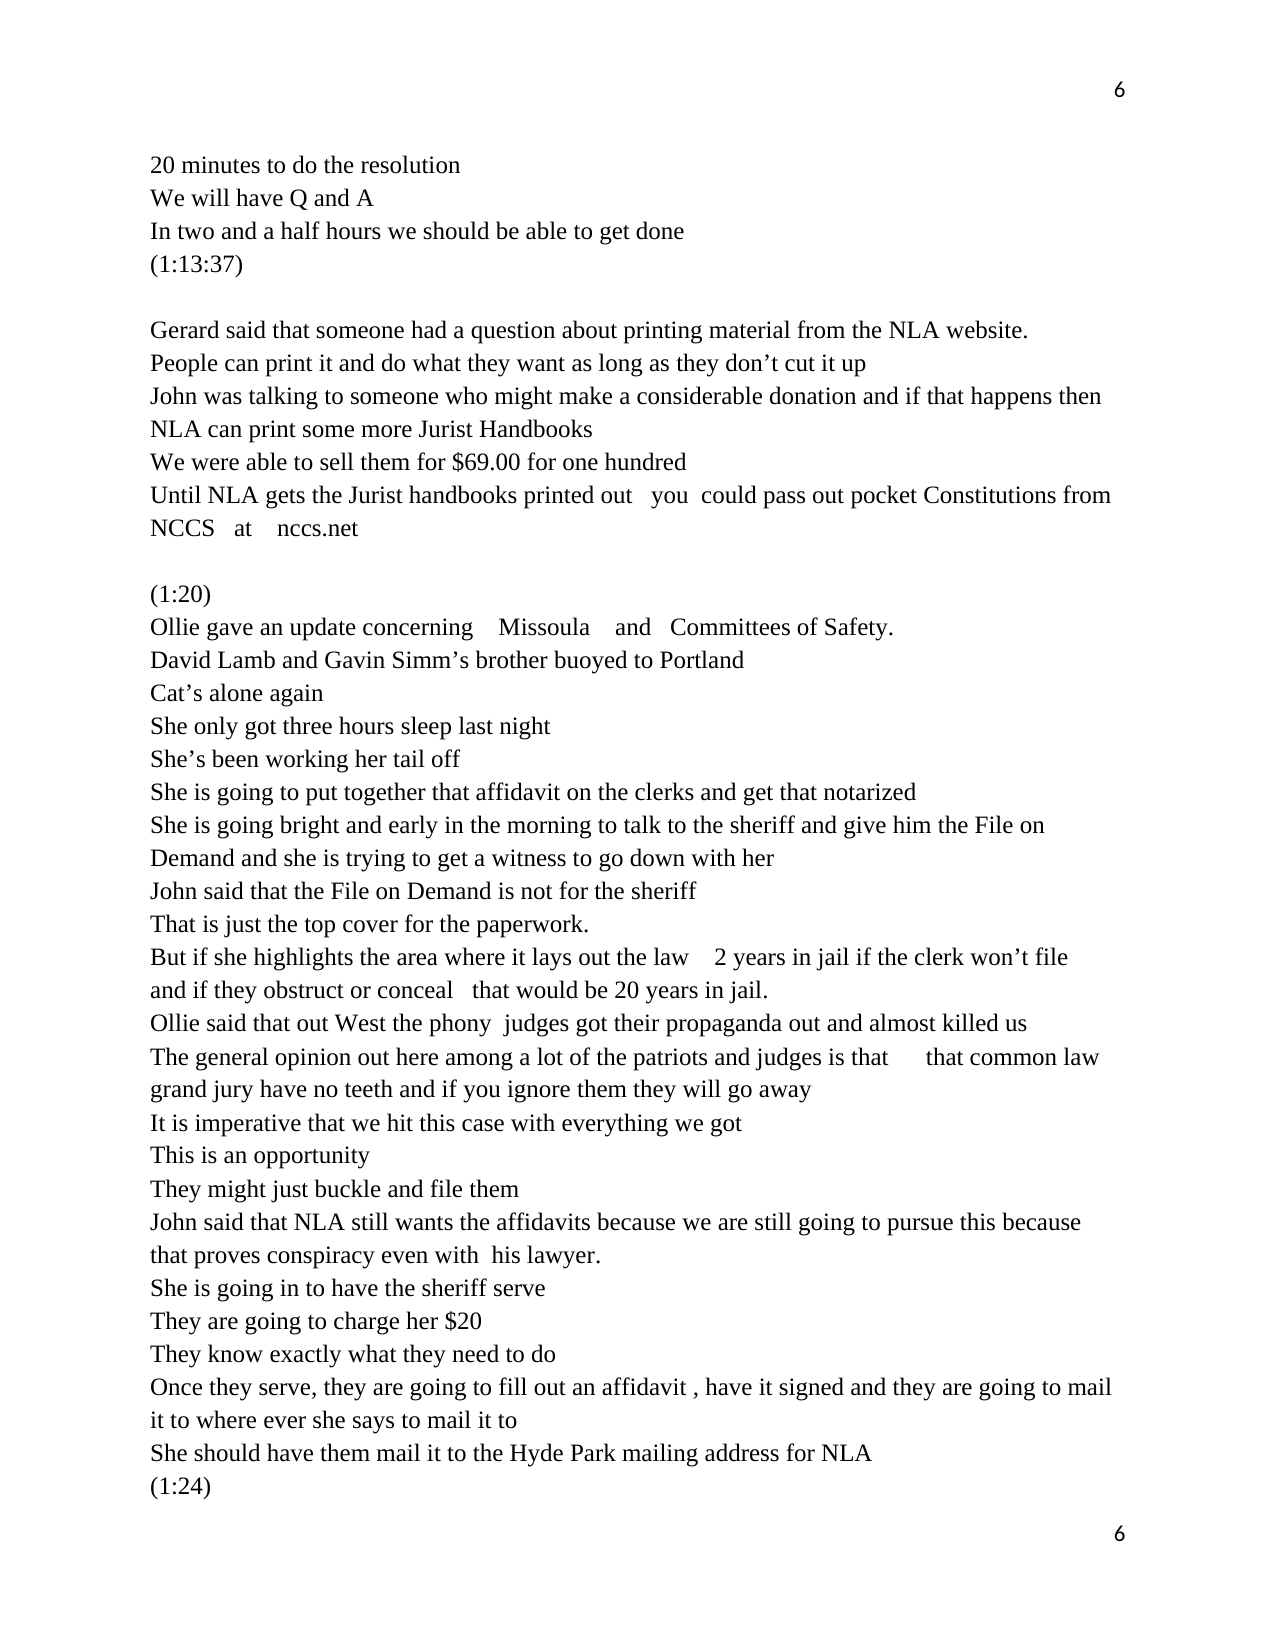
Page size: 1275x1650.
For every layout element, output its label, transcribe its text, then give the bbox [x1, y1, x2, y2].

text She is going to put together that affidavit on the clerks and get that notarized [150, 777, 1125, 806]
text This is an opportunity [150, 1141, 1125, 1169]
text Until NLA gets the Jurist handbooks printed out you could pass out pocket Constitutions from NCCS at nccs.net [150, 480, 1125, 542]
text John was talking to someone who might make a considerable donation and if that happens then NLA can print some more Jurist Handbooks [150, 381, 1125, 443]
text She should have them mail it to the Hyde Park mailing address for NLA [150, 1438, 1125, 1467]
text She’s been working her tail off [150, 744, 1125, 773]
text They are going to charge her $20 [150, 1306, 1125, 1334]
text Ollie said that out West the phony judges got their propaganda out and almost killed us [150, 1008, 1125, 1037]
text The general opinion out here among a lot of the patriots and judges is that that common law grand jury have no teeth and if you ignore them they will go away [150, 1042, 1125, 1103]
text But if she highlights the area where it lays out the law 2 years in jail if the clerk won’t file and if they obstruct or conceal that would be 20 years in jail. [150, 942, 1125, 1004]
text People can print it and do what they want as long as they don’t cut it up [150, 348, 1125, 377]
text We will have Q and A [150, 183, 1125, 212]
text John said that NLA still wants the affidavits because we are still going to pursue this because that proves conspiracy even with his lawyer. [150, 1207, 1125, 1268]
text It is imperative that we hit this case with everything we got [150, 1108, 1125, 1136]
text Once they serve, they are going to fill out an affidavit , have it signed and they are going to mail it to where ever she says to mail it to [150, 1372, 1125, 1433]
text Ollie gave an update concerning Missoula and Committees of Safety. David Lamb and Gavin Simm’s brother buoyed to Portland [150, 612, 1125, 674]
text John said that the File on Demand is not for the sheriff [150, 876, 1125, 905]
text She only got three hours sleep last night [150, 711, 1125, 740]
text We were able to sell them for $69.00 for one hundred [150, 447, 1125, 476]
text 20 minutes to do the resolution [150, 150, 1125, 179]
text That is just the top cover for the paperwork. [150, 909, 1125, 938]
text They know exactly what they need to do [150, 1339, 1125, 1367]
text (1:24) [150, 1471, 1125, 1499]
text In two and a half hours we should be able to get done [150, 216, 1125, 245]
text She is going in to have the sheriff serve [150, 1273, 1125, 1301]
text She is going bright and early in the morning to talk to the sheriff and give him the File on Demand and she is trying to get a witness to go down with her [150, 810, 1125, 872]
text (1:20) [150, 579, 1125, 608]
text They might just buckle and file them [150, 1174, 1125, 1202]
text Cat’s alone again [150, 678, 1125, 707]
text (1:13:37) [150, 249, 1125, 278]
text Gerard said that someone had a question about printing material from the NLA website. [150, 315, 1125, 344]
